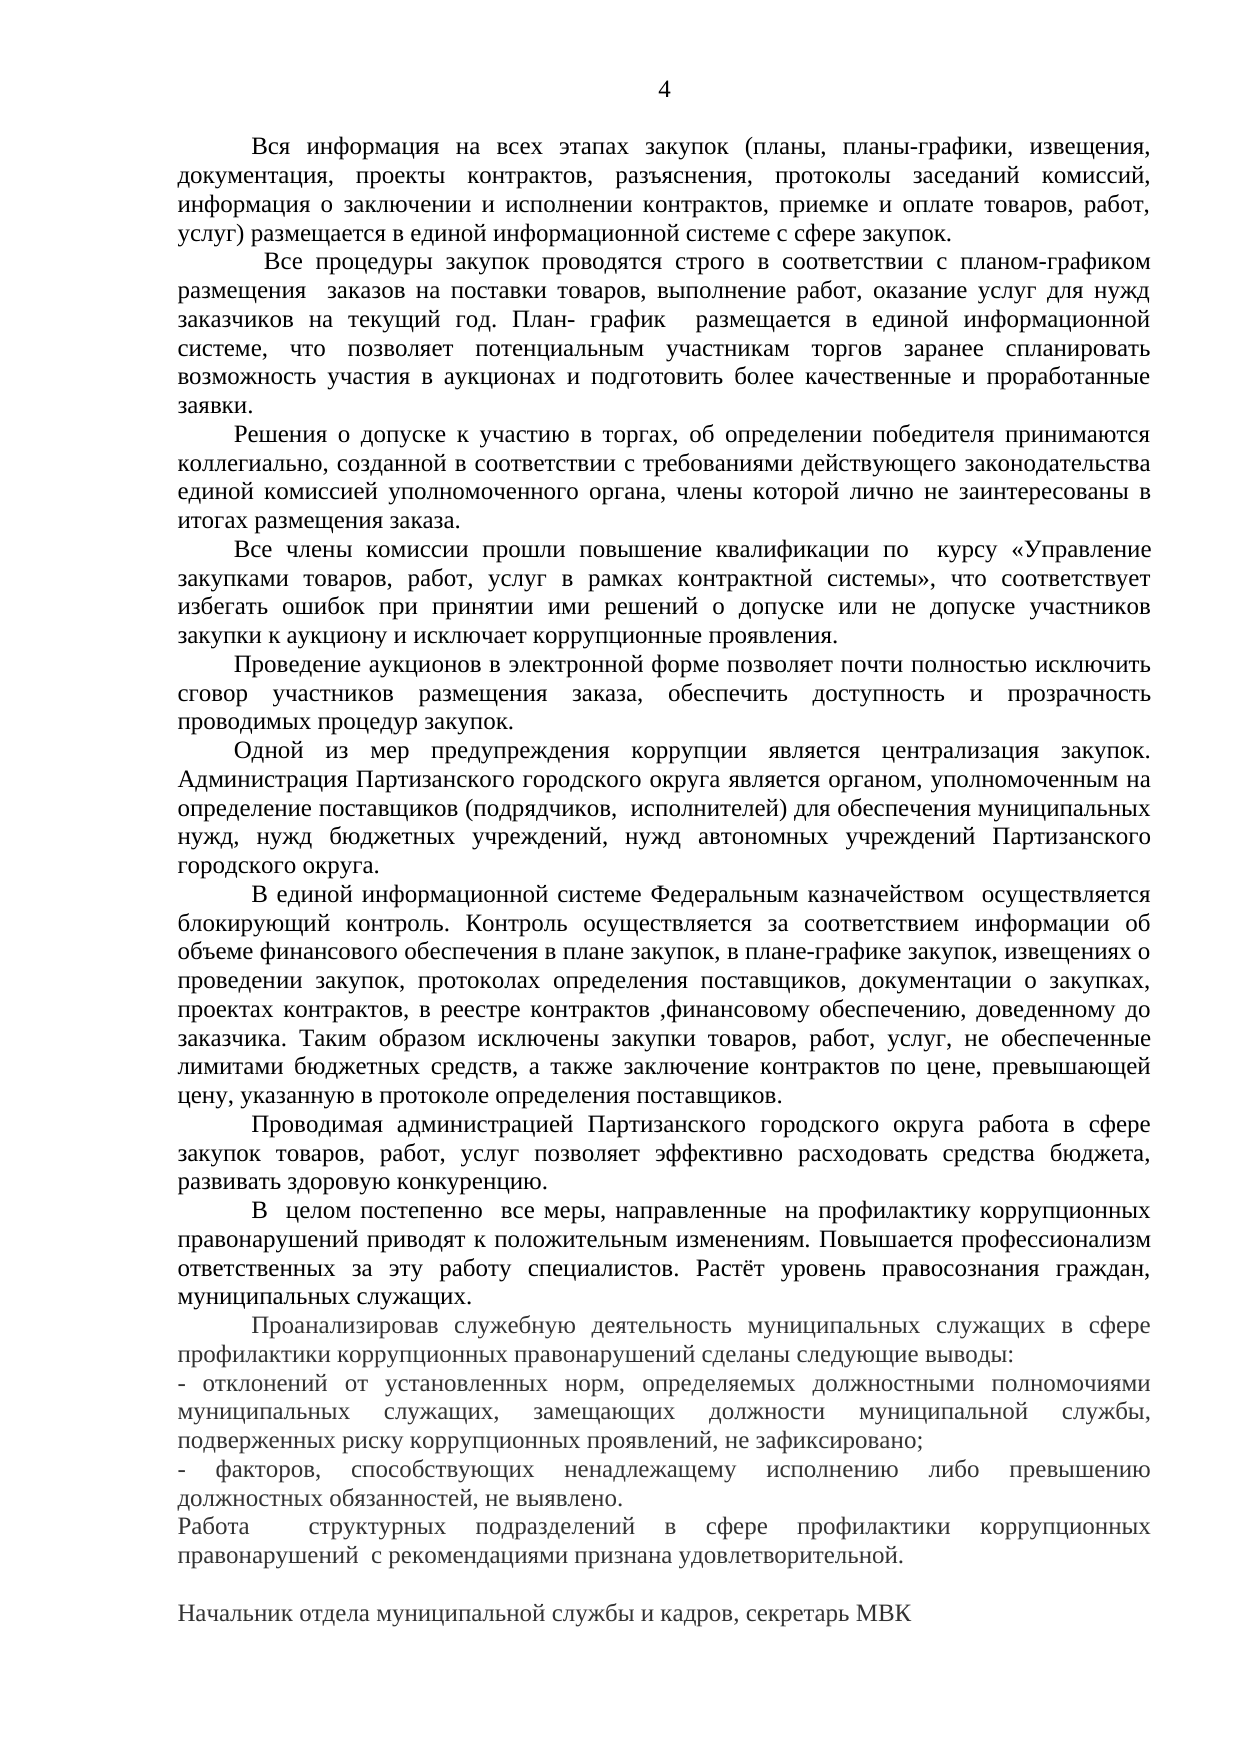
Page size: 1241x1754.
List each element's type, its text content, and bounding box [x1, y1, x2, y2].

text В целом постепенно все меры, направленные на профилактику коррупционных правонарушений приводят к положительным изменениям. Повышается профессионализм ответственных за эту работу специалистов. Растёт уровень правосознания граждан, муниципальных служащих. [177, 1195, 1152, 1310]
text - факторов, способствующих ненадлежащему исполнению либо превышению должностных обязанностей, не выявлено. [177, 1454, 1152, 1511]
text Работа структурных подразделений в сфере профилактики коррупционных правонарушений с рекомендациями признана удовлетворительной. [177, 1511, 1152, 1569]
text Все члены комиссии прошли повышение квалификации по курсу «Управление закупками товаров, работ, услуг в рамках контрактной системы», что соответствует избегать ошибок при принятии ими решений о допуске или не допуске участников закупки к аукциону и исключает коррупционные проявления. [177, 534, 1152, 649]
text Проводимая администрацией Партизанского городского округа работа в сфере закупок товаров, работ, услуг позволяет эффективно расходовать средства бюджета, развивать здоровую конкуренцию. [177, 1109, 1152, 1195]
text Решения о допуске к участию в торгах, об определении победителя принимаются коллегиально, созданной в соответствии с требованиями действующего законодательства единой комиссией уполномоченного органа, члены которой лично не заинтересованы в итогах размещения заказа. [177, 419, 1152, 534]
text Проанализировав служебную деятельность муниципальных служащих в сфере профилактики коррупционных правонарушений сделаны следующие выводы: [177, 1310, 1152, 1368]
text Вся информация на всех этапах закупок (планы, планы-графики, извещения, документация, проекты контрактов, разъяснения, протоколы заседаний комиссий, информация о заключении и исполнении контрактов, приемке и оплате товаров, работ, услуг) размещается в единой информационной системе с сфере закупок. [177, 131, 1152, 246]
text - отклонений от установленных норм, определяемых должностными полномочиями муниципальных служащих, замещающих должности муниципальной службы, подверженных риску коррупционных проявлений, не зафиксировано; [177, 1368, 1152, 1454]
text Все процедуры закупок проводятся строго в соответствии с планом-графиком размещения заказов на поставки товаров, выполнение работ, оказание услуг для нужд заказчиков на текущий год. План- график размещается в единой информационной системе, что позволяет потенциальным участникам торгов заранее спланировать возможность участия в аукционах и подготовить более качественные и проработанные заявки. [177, 246, 1152, 419]
text Начальник отдела муниципальной службы и кадров, секретарь МВК [177, 1598, 1152, 1626]
text Проведение аукционов в электронной форме позволяет почти полностью исключить сговор участников размещения заказа, обеспечить доступность и прозрачность проводимых процедур закупок. [177, 649, 1152, 735]
text Одной из мер предупреждения коррупции является централизация закупок. Администрация Партизанского городского округа является органом, уполномоченным на определение поставщиков (подрядчиков, исполнителей) для обеспечения муниципальных нужд, нужд бюджетных учреждений, нужд автономных учреждений Партизанского городского округа. [177, 735, 1152, 879]
text В единой информационной системе Федеральным казначейством осуществляется блокирующий контроль. Контроль осуществляется за соответствием информации об объеме финансового обеспечения в плане закупок, в плане-графике закупок, извещениях о проведении закупок, протоколах определения поставщиков, документации о закупках, проектах контрактов, в реестре контрактов ,финансовому обеспечению, доведенному до заказчика. Таким образом исключены закупки товаров, работ, услуг, не обеспеченные лимитами бюджетных средств, а также заключение контрактов по цене, превышающей цену, указанную в протоколе определения поставщиков. [177, 879, 1152, 1109]
